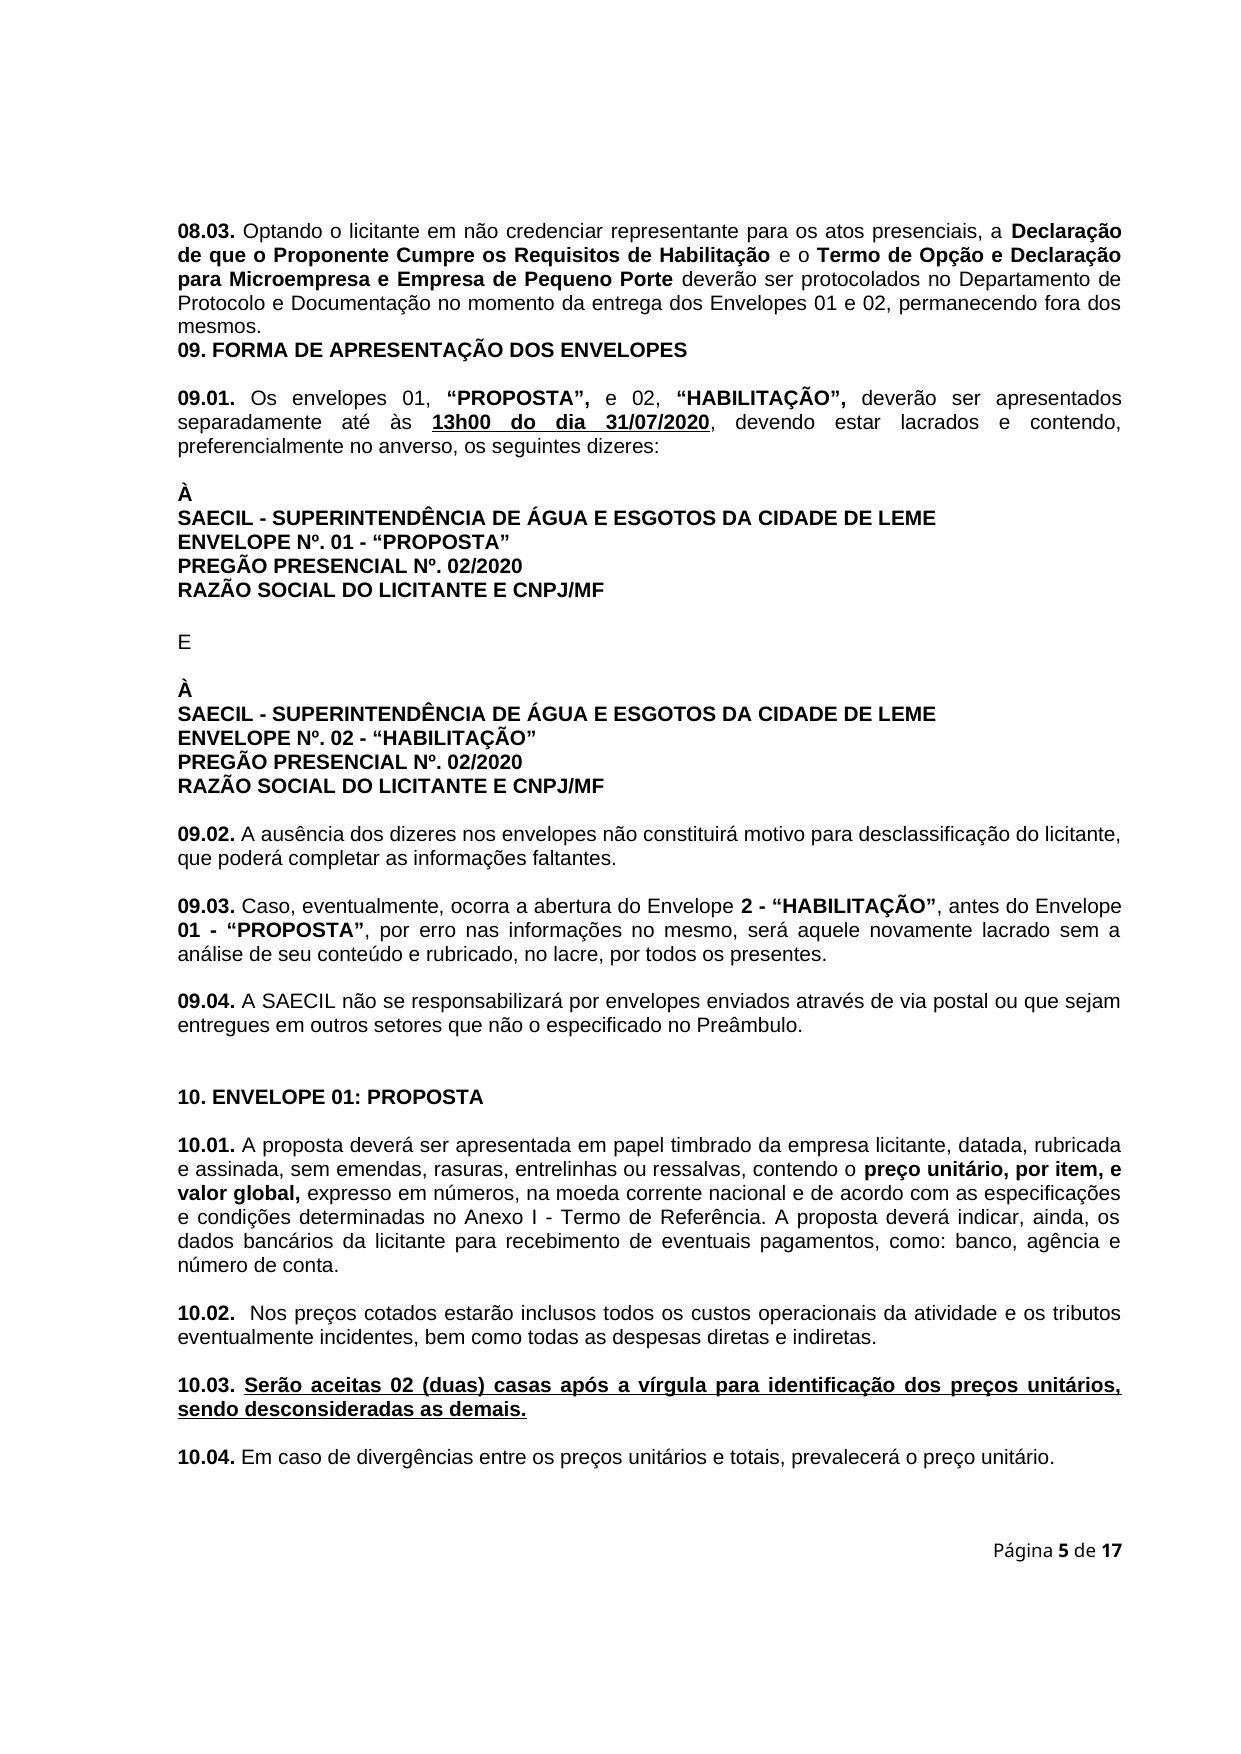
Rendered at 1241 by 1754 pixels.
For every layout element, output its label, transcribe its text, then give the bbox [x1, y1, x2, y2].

text 09.04. A SAECIL não se responsabilizará por envelopes enviados através de via postal ou que sejam entregues em outros setores que não o especificado no Preâmbulo. [177, 989, 1122, 1037]
text 10.02. Nos preços cotados estarão inclusos todos os custos operacionais da atividade e os tributos eventualmente incidentes, bem como todas as despesas diretas e indiretas. [177, 1301, 1122, 1349]
text PREGÃO PRESENCIAL Nº. 02/2020 [177, 554, 1122, 578]
text 10.03. Serão aceitas 02 (duas) casas após a vírgula para identificação dos preços unitários, sendo desconsideradas as demais. [177, 1373, 1122, 1421]
text ENVELOPE Nº. 01 - “PROPOSTA” [177, 530, 1122, 554]
text À [177, 678, 1122, 702]
text 10.01. A proposta deverá ser apresentada em papel timbrado da empresa licitante, datada, rubricada e assinada, sem emendas, rasuras, entrelinhas ou ressalvas, contendo o preço unitário, por item, e valor global, expresso em números, na moeda corrente nacional e de acordo com as especificações e condições determinadas no Anexo I - Termo de Referência. A proposta deverá indicar, ainda, os dados bancários da licitante para recebimento de eventuais pagamentos, como: banco, agência e número de conta. [177, 1133, 1122, 1277]
text RAZÃO SOCIAL DO LICITANTE E CNPJ/MF [177, 774, 1122, 798]
text 10. ENVELOPE 01: PROPOSTA [177, 1085, 1122, 1109]
text 08.03. Optando o licitante em não credenciar representante para os atos presenciais, a Declaração de que o Proponente Cumpre os Requisitos de Habilitação e o Termo de Opção e Declaração para Microempresa e Empresa de Pequeno Porte deverão ser protocolados no Departamento de Protocolo e Documentação no momento da entrega dos Envelopes 01 e 02, permanecendo fora dos mesmos. [177, 218, 1122, 338]
text 10.04. Em caso de divergências entre os preços unitários e totais, prevalecerá o preço unitário. [177, 1444, 1122, 1468]
text RAZÃO SOCIAL DO LICITANTE E CNPJ/MF [177, 578, 1122, 602]
text SAECIL - SUPERINTENDÊNCIA DE ÁGUA E ESGOTOS DA CIDADE DE LEME [177, 506, 1122, 530]
text 09.01. Os envelopes 01, “PROPOSTA”, e 02, “HABILITAÇÃO”, deverão ser apresentados separadamente até às 13h00 do dia 31/07/2020, devendo estar lacrados e contendo, preferencialmente no anverso, os seguintes dizeres: [177, 386, 1122, 458]
text À [177, 482, 1122, 506]
text ENVELOPE Nº. 02 - “HABILITAÇÃO” [177, 726, 1122, 750]
text 09.03. Caso, eventualmente, ocorra a abertura do Envelope 2 - “HABILITAÇÃO”, antes do Envelope 01 - “PROPOSTA”, por erro nas informações no mesmo, será aquele novamente lacrado sem a análise de seu conteúdo e rubricado, no lacre, por todos os presentes. [177, 893, 1122, 965]
text E [177, 630, 1122, 654]
text 09. FORMA DE APRESENTAÇÃO DOS ENVELOPES [177, 338, 1122, 362]
text SAECIL - SUPERINTENDÊNCIA DE ÁGUA E ESGOTOS DA CIDADE DE LEME [177, 702, 1122, 726]
text PREGÃO PRESENCIAL Nº. 02/2020 [177, 750, 1122, 774]
text 09.02. A ausência dos dizeres nos envelopes não constituirá motivo para desclassificação do licitante, que poderá completar as informações faltantes. [177, 822, 1122, 869]
